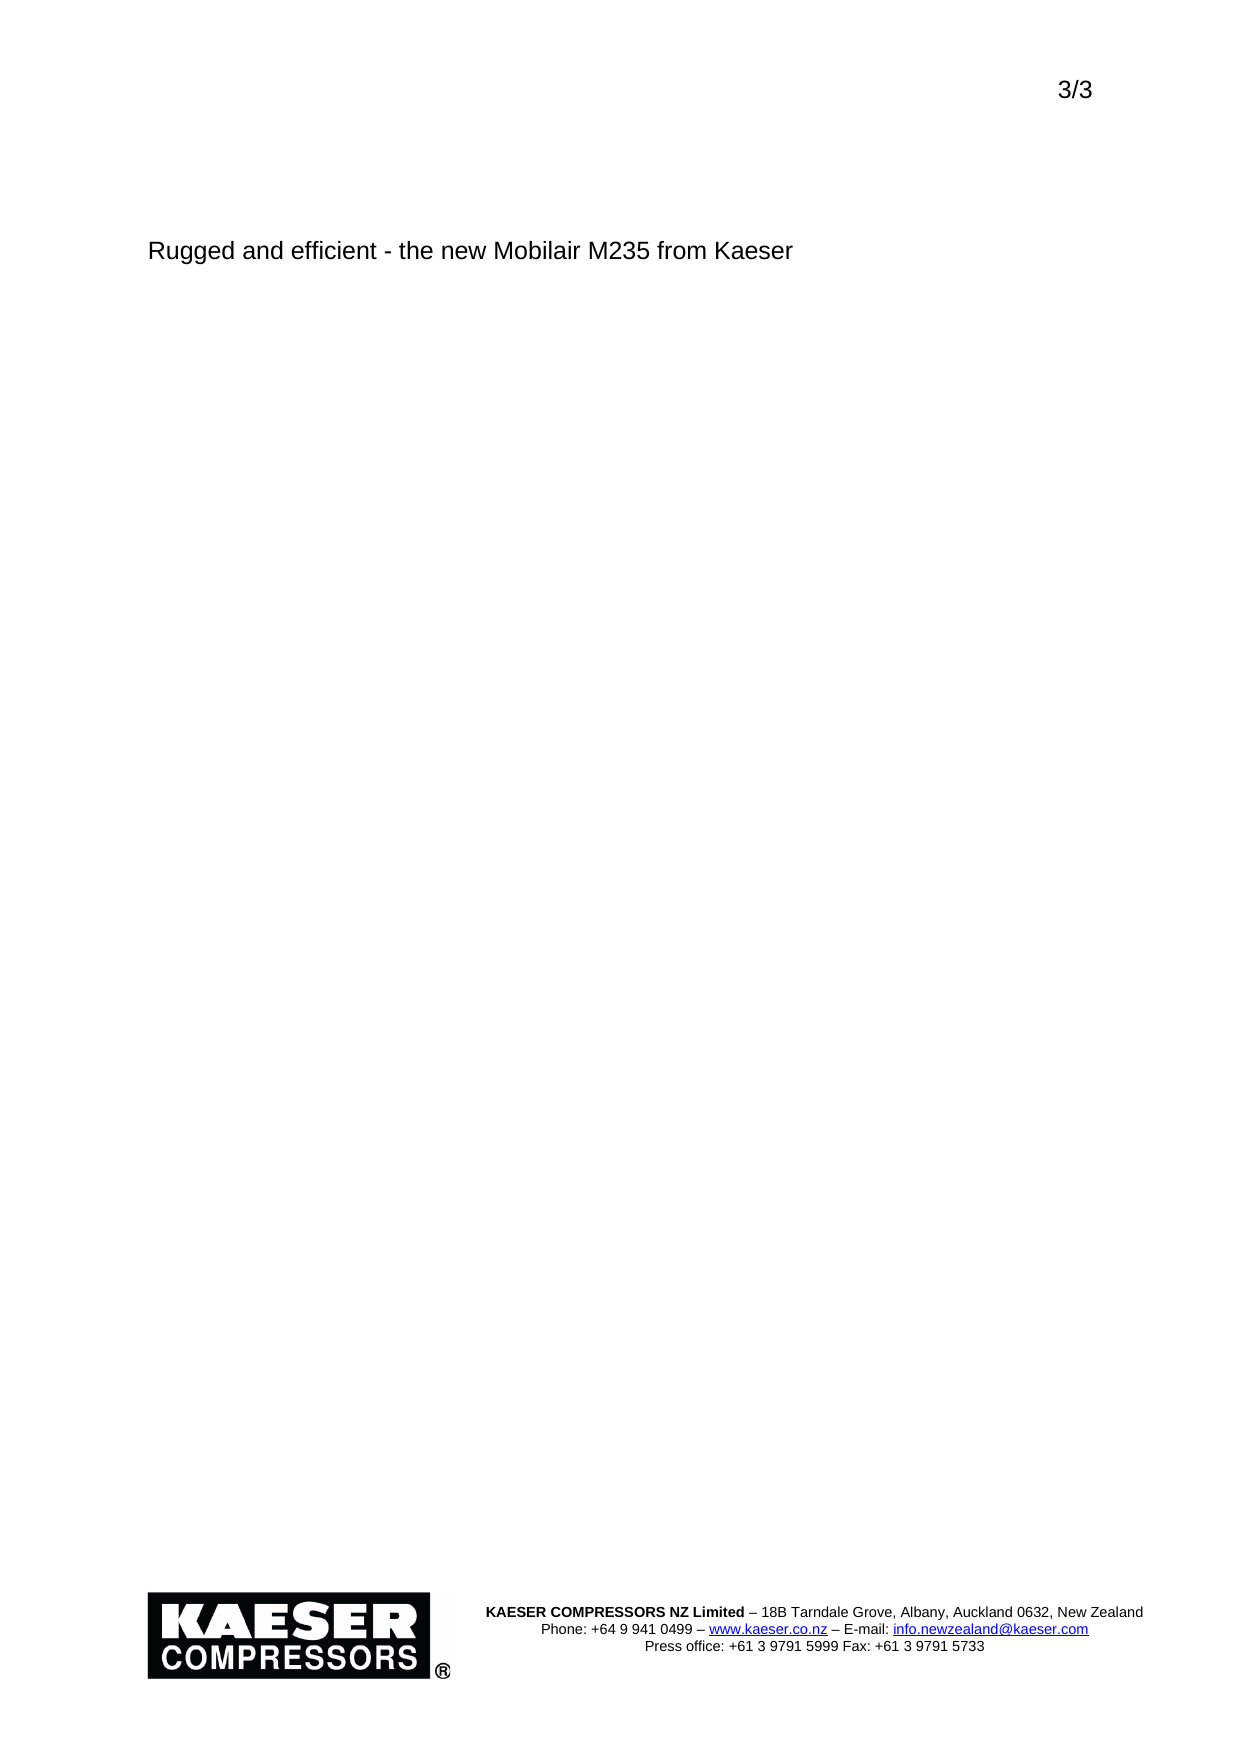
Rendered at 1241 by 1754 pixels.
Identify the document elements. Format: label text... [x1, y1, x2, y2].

text Rugged and efficient - the new Mobilair M235 from Kaeser [148, 236, 1092, 265]
picture [147, 1592, 451, 1679]
